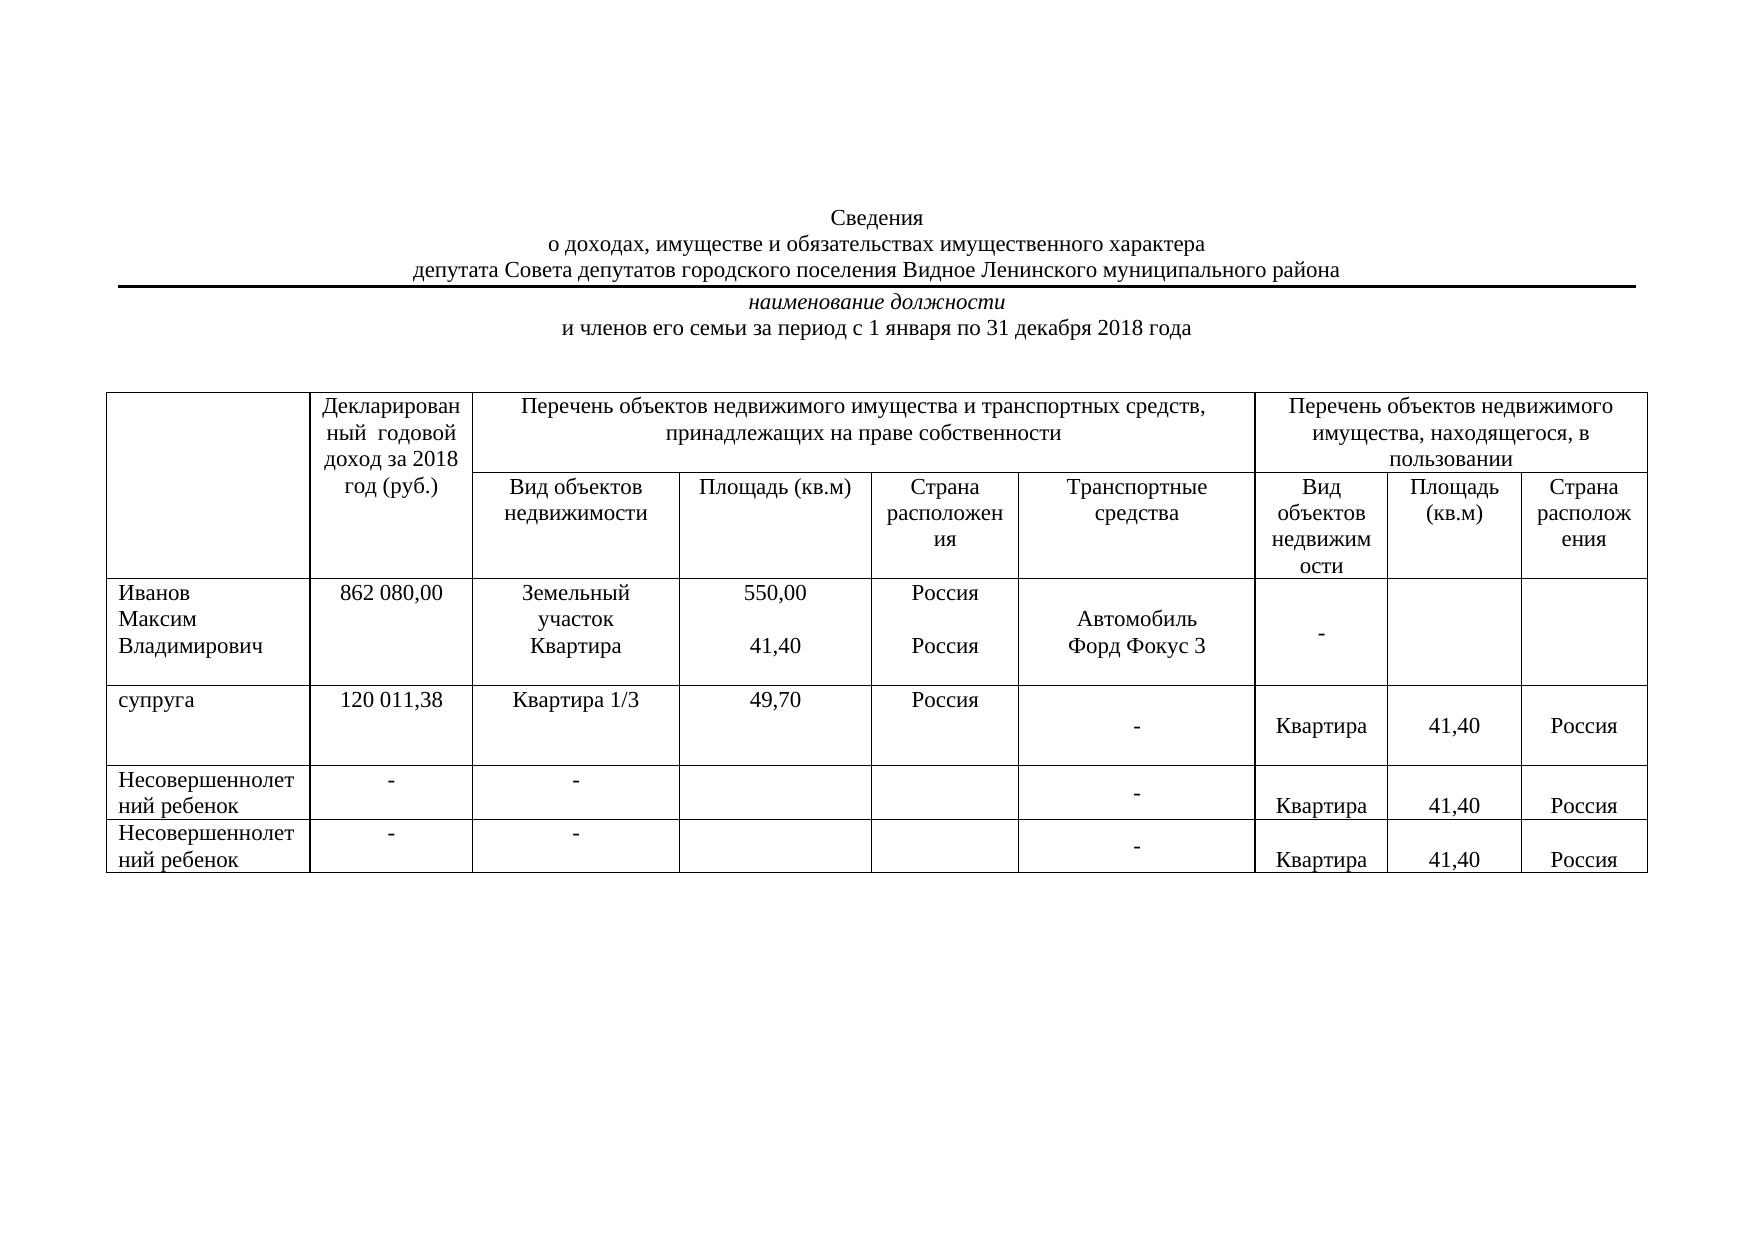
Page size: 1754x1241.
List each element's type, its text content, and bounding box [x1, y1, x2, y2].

text Сведения [118, 203, 1636, 230]
table_cell 120 011,38 [311, 686, 472, 765]
table_cell Площадь (кв.м) [680, 473, 871, 578]
table_cell 41,40 [1388, 686, 1521, 765]
table_cell 49,70 [680, 686, 871, 765]
table_cell Вид объектов недвижимости [1256, 473, 1387, 578]
table_cell - [1019, 686, 1254, 765]
text о доходах, имуществе и обязательствах имущественного характера [118, 230, 1636, 256]
table_cell 550,00 41,40 [680, 579, 871, 684]
table_cell - [473, 820, 679, 872]
table_cell Автомобиль Форд Фокус 3 [1019, 579, 1254, 684]
table_cell [680, 766, 871, 818]
text наименование должности [118, 288, 1636, 314]
table_cell Транспортные средства [1019, 473, 1254, 578]
table_cell Квартира [1256, 766, 1387, 818]
table_header Декларированный годовой доход за 2018 год (руб.) [311, 393, 472, 578]
table_cell 41,40 [1388, 820, 1521, 872]
table_cell Россия Россия [872, 579, 1018, 684]
table_cell Россия [872, 686, 1018, 765]
table_cell Площадь (кв.м) [1388, 473, 1521, 578]
table_cell Земельный участок Квартира [473, 579, 679, 684]
text и членов его семьи за период с 1 января по 31 декабря 2018 года [118, 314, 1636, 341]
table_cell - [1256, 579, 1387, 684]
table_cell [1388, 579, 1521, 684]
table_cell [872, 766, 1018, 818]
text депутата Совета депутатов городского поселения Видное Ленинского муниципального района [118, 256, 1636, 285]
table_cell Страна расположения [872, 473, 1018, 578]
table_cell [1522, 579, 1647, 684]
table_cell - [311, 766, 472, 818]
table_cell Вид объектов недвижимости [473, 473, 679, 578]
table_cell Россия [1522, 820, 1647, 872]
table_cell - [311, 820, 472, 872]
table_cell - [1019, 820, 1254, 872]
table_header [107, 393, 309, 578]
table_cell - [1019, 766, 1254, 818]
table_header Перечень объектов недвижимого имущества, находящегося, в пользовании [1256, 393, 1647, 472]
table_cell Несовершеннолетний ребенок [107, 766, 309, 818]
table_cell Страна расположения [1522, 473, 1647, 578]
table_cell Иванов Максим Владимирович [107, 579, 309, 684]
table_cell 41,40 [1388, 766, 1521, 818]
table_header Перечень объектов недвижимого имущества и транспортных средств, принадлежащих на праве собственности [473, 393, 1254, 472]
table_cell Несовершеннолетний ребенок [107, 820, 309, 872]
table_cell 862 080,00 [311, 579, 472, 684]
table_cell Квартира [1256, 686, 1387, 765]
table_cell Квартира 1/3 [473, 686, 679, 765]
table_cell - [473, 766, 679, 818]
table_cell [680, 820, 871, 872]
table_cell Квартира [1256, 820, 1387, 872]
table_cell супруга [107, 686, 309, 765]
table_cell Россия [1522, 766, 1647, 818]
table_cell Россия [1522, 686, 1647, 765]
table_cell [872, 820, 1018, 872]
